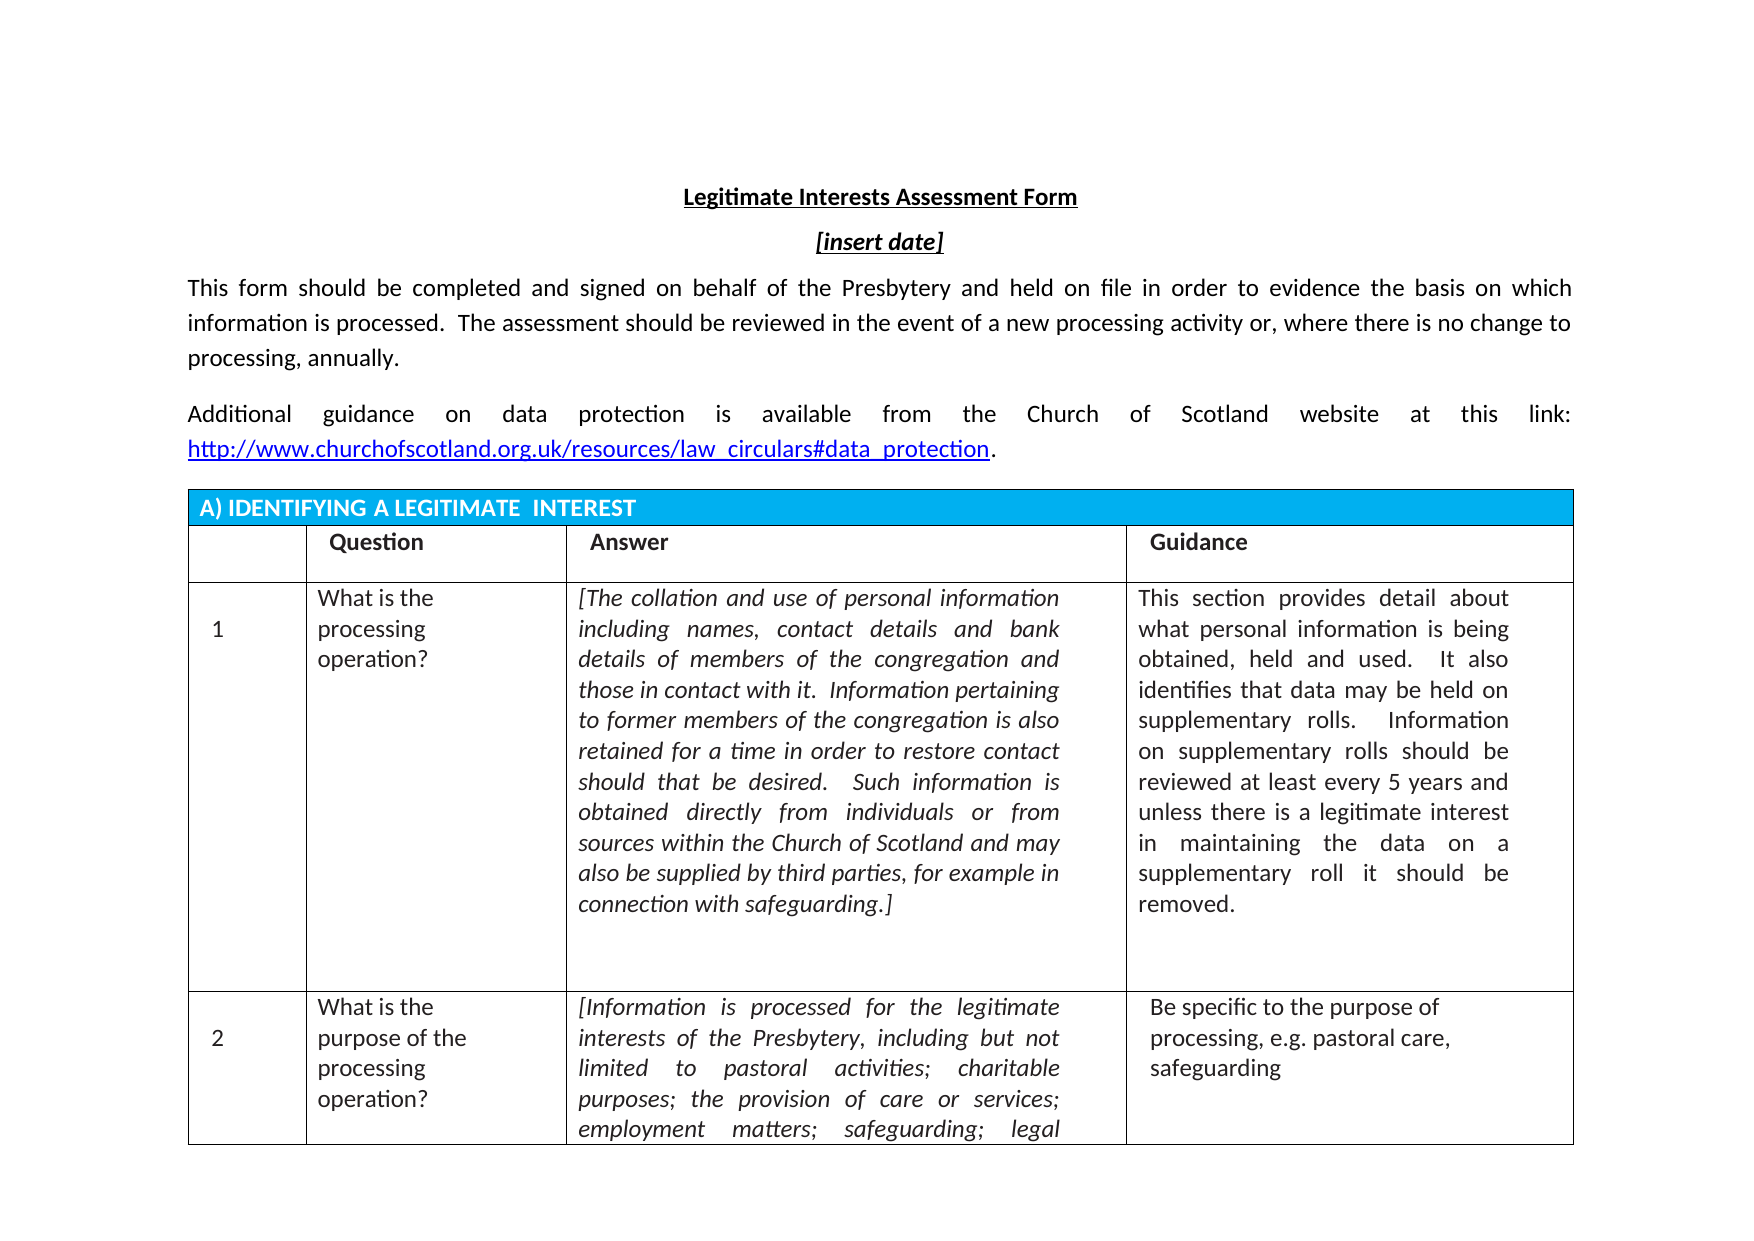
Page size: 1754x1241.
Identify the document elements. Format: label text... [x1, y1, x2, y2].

table_cell Answer [567, 526, 1126, 582]
text This form should be completed and signed on behalf of the Presbytery and held on file in order to evidence the basis on which information is processed. The assessment should be reviewed in the event of a new processing activity or, where there is no change to processing, annually. [187, 272, 1574, 373]
table_cell [The collation and use of personal information including names, contact details and bank details of members of the congregation and those in contact with it. Information pertaining to former members of the congregation is also retained for a time in order to restore contact should that be desired. Such information is obtained directly from individuals or from sources within the Church of Scotland and may also be supplied by third parties, for example in connection with safeguarding.] [567, 583, 1126, 991]
table_cell What is the processing operation? [307, 583, 566, 991]
table_header A) IDENTIFYING A LEGITIMATE INTEREST [189, 490, 1573, 525]
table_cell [307, 992, 566, 1144]
table_cell [189, 526, 306, 582]
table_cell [1127, 992, 1573, 1144]
text Additional guidance on data protection is available from the Church of Scotland website at this link: http://www.churchofscotland.org.uk/resources/law_circulars#data_protection. [187, 398, 1574, 463]
text [insert date] [187, 226, 1574, 257]
table_cell Question [307, 526, 566, 582]
table_cell This section provides detail about what personal information is being obtained, held and used. It also identifies that data may be held on supplementary rolls. Information on supplementary rolls should be reviewed at least every 5 years and unless there is a legitimate interest in maintaining the data on a supplementary roll it should be removed. [1127, 583, 1573, 991]
text Legitimate Interests Assessment Form [187, 181, 1574, 211]
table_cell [567, 992, 1126, 1144]
table_cell Guidance [1127, 526, 1573, 582]
table_cell 1 [189, 583, 306, 991]
table_cell 2 [189, 992, 306, 1144]
